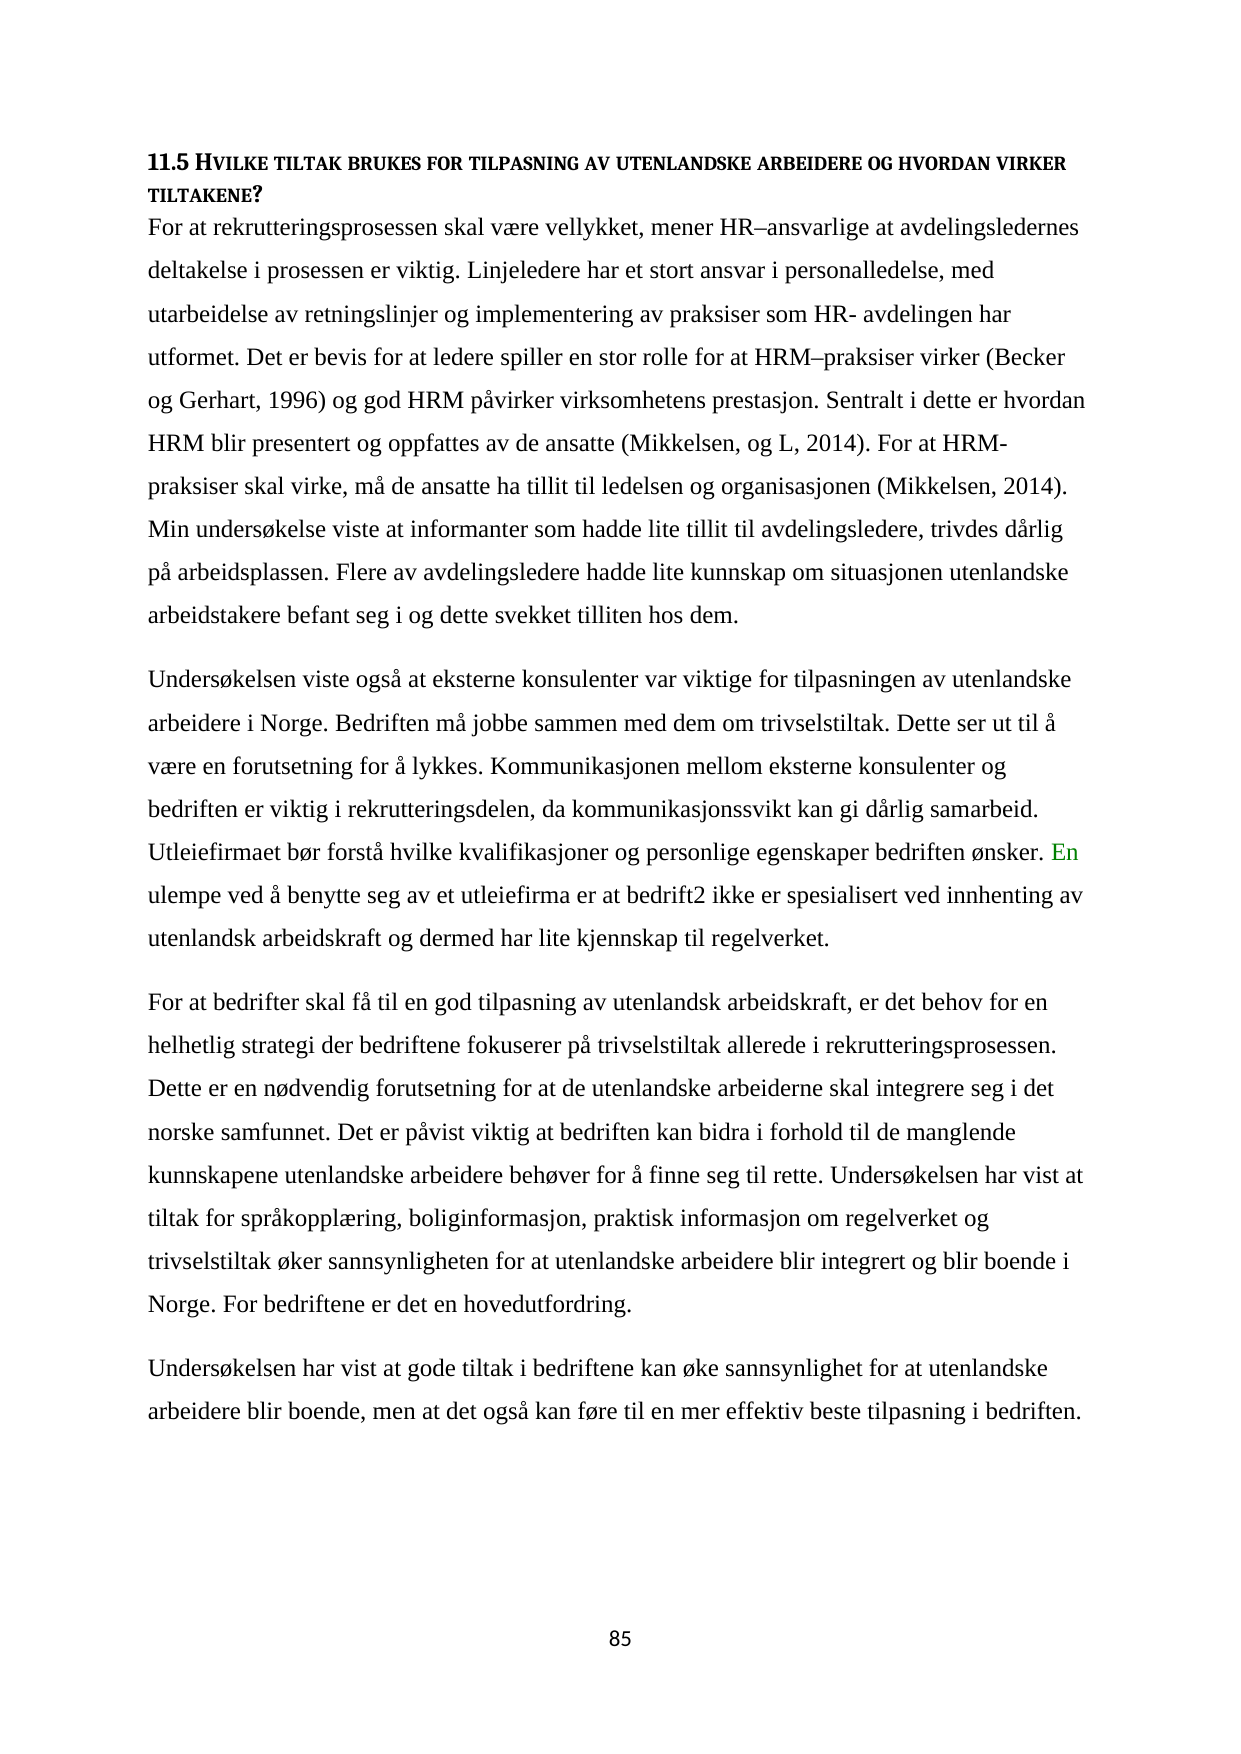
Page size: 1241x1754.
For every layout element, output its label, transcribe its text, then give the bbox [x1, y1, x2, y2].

text Undersøkelsen viste også at eksterne konsulenter var viktige for tilpasningen av utenlandske arbeidere i Norge. Bedriften må jobbe sammen med dem om trivselstiltak. Dette ser ut til å være en forutsetning for å lykkes. Kommunikasjonen mellom eksterne konsulenter og bedriften er viktig i rekrutteringsdelen, da kommunikasjonssvikt kan gi dårlig samarbeid. Utleiefirmaet bør forstå hvilke kvalifikasjoner og personlige egenskaper bedriften ønsker. En ulempe ved å benytte seg av et utleiefirma er at bedrift2 ikke er spesialisert ved innhenting av utenlandsk arbeidskraft og dermed har lite kjennskap til regelverket. [148, 664, 1093, 952]
text For at rekrutteringsprosessen skal være vellykket, mener HR–ansvarlige at avdelingsledernes deltakelse i prosessen er viktig. Linjeledere har et stort ansvar i personalledelse, med utarbeidelse av retningslinjer og implementering av praksiser som HR- avdelingen har utformet. Det er bevis for at ledere spiller en stor rolle for at HRM–praksiser virker (Becker og Gerhart, 1996) og god HRM påvirker virksomhetens prestasjon. Sentralt i dette er hvordan HRM blir presentert og oppfattes av de ansatte (Mikkelsen, og L, 2014). For at HRM-praksiser skal virke, må de ansatte ha tillit til ledelsen og organisasjonen (Mikkelsen, 2014). Min undersøkelse viste at informanter som hadde lite tillit til avdelingsledere, trivdes dårlig på arbeidsplassen. Flere av avdelingsledere hadde lite kunnskap om situasjonen utenlandske arbeidstakere befant seg i og dette svekket tilliten hos dem. [148, 212, 1093, 629]
text For at bedrifter skal få til en god tilpasning av utenlandsk arbeidskraft, er det behov for en helhetlig strategi der bedriftene fokuserer på trivselstiltak allerede i rekrutteringsprosessen. Dette er en nødvendig forutsetning for at de utenlandske arbeiderne skal integrere seg i det norske samfunnet. Det er påvist viktig at bedriften kan bidra i forhold til de manglende kunnskapene utenlandske arbeidere behøver for å finne seg til rette. Undersøkelsen har vist at tiltak for språkopplæring, boliginformasjon, praktisk informasjon om regelverket og trivselstiltak øker sannsynligheten for at utenlandske arbeidere blir integrert og blir boende i Norge. For bedriftene er det en hovedutfordring. [148, 987, 1093, 1318]
subtitle 11.5 Hvilke tiltak brukes for tilpasning av utenlandske arbeidere og hvordan virker tiltakene? [148, 148, 1093, 209]
text Undersøkelsen har vist at gode tiltak i bedriftene kan øke sannsynlighet for at utenlandske arbeidere blir boende, men at det også kan føre til en mer effektiv beste tilpasning i bedriften. [148, 1353, 1093, 1425]
